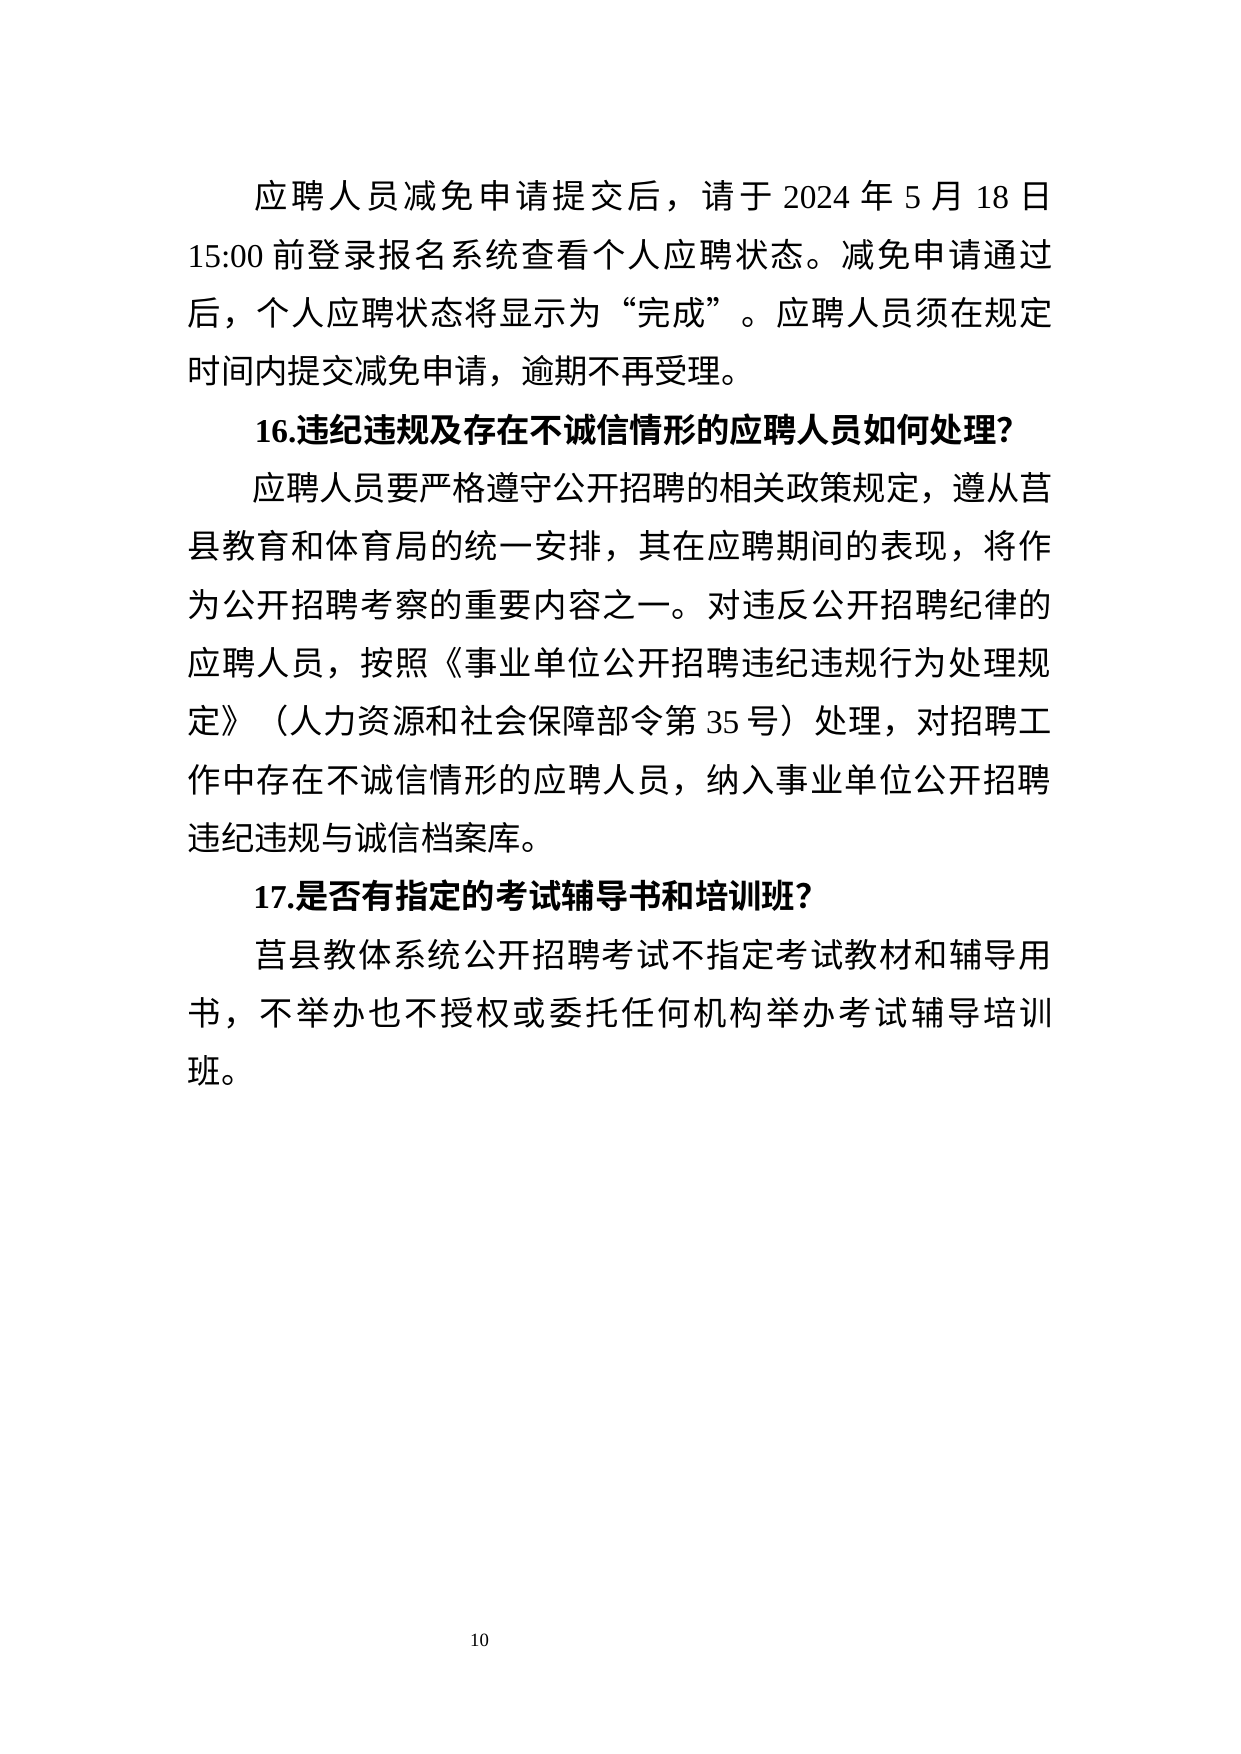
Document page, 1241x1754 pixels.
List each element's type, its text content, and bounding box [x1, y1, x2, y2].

text 莒县教体系统公开招聘考试不指定考试教材和辅导用书，不举办也不授权或委托任何机构举办考试辅导培训班。 [187, 920, 1053, 1095]
text 16.违纪违规及存在不诚信情形的应聘人员如何处理？ [187, 395, 1053, 454]
text 17.是否有指定的考试辅导书和培训班？ [187, 862, 1053, 920]
text 应聘人员减免申请提交后，请于2024年5月18日15:00前登录报名系统查看个人应聘状态。减免申请通过后，个人应聘状态将显示为“完成”。应聘人员须在规定时间内提交减免申请，逾期不再受理。 [187, 162, 1053, 395]
text 应聘人员要严格遵守公开招聘的相关政策规定，遵从莒县教育和体育局的统一安排，其在应聘期间的表现，将作为公开招聘考察的重要内容之一。对违反公开招聘纪律的应聘人员，按照《事业单位公开招聘违纪违规行为处理规定》（人力资源和社会保障部令第35号）处理，对招聘工作中存在不诚信情形的应聘人员，纳入事业单位公开招聘违纪违规与诚信档案库。 [187, 454, 1053, 862]
